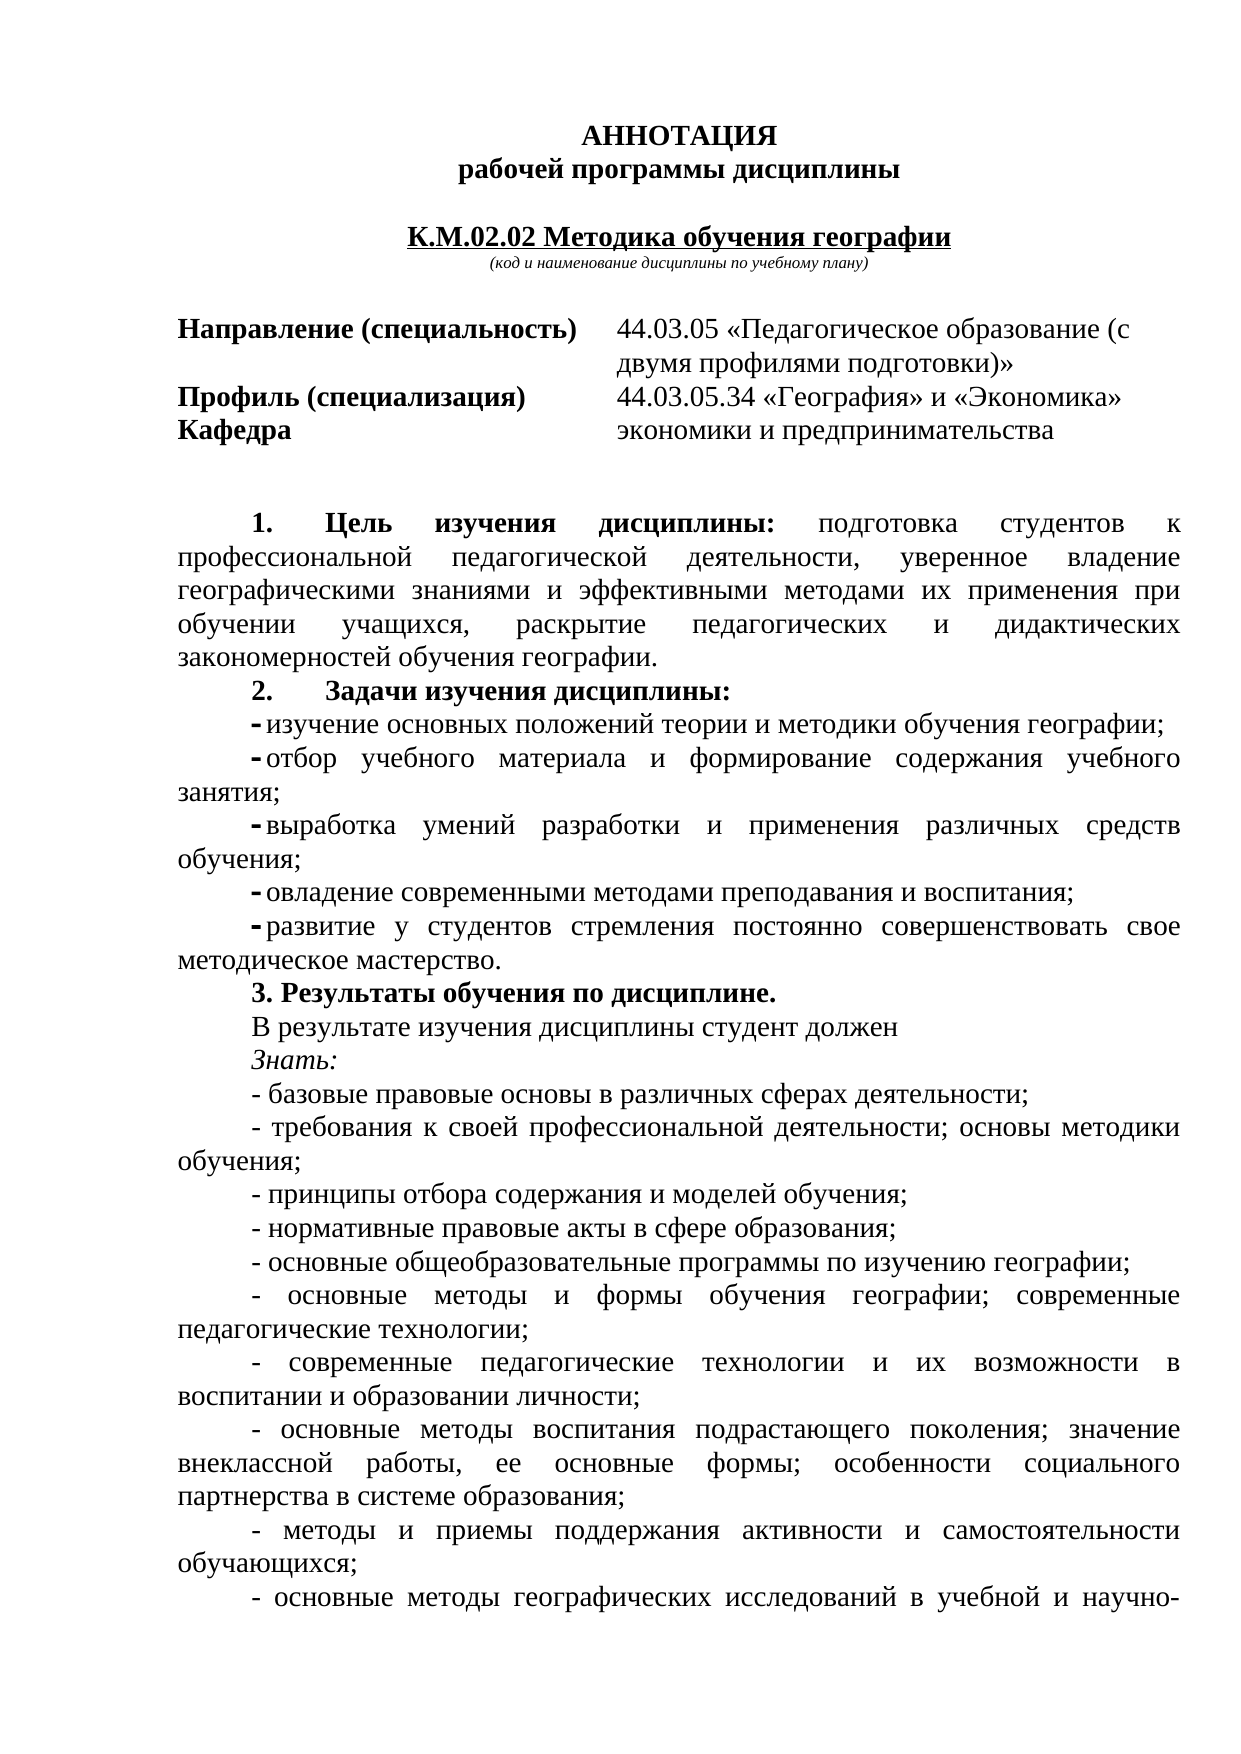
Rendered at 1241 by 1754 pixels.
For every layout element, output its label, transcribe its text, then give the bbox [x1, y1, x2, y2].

list В результате изучения дисциплины студент должен [177, 1009, 1181, 1042]
list - базовые правовые основы в различных сферах деятельности; [177, 1076, 1181, 1109]
text - нормативные правовые акты в сфере образования; [177, 1210, 1181, 1244]
list Задачи изучения дисциплины: [177, 673, 1181, 706]
text - методы и приемы поддержания активности и самостоятельности обучающихся; [177, 1512, 1181, 1579]
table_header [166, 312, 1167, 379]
text АННОТАЦИЯ [177, 118, 1181, 152]
list Цель изучения дисциплины: подготовка студентов к профессиональной педагогической деятельности, уверенное владение географическими знаниями и эффективными методами их применения при обучении учащихся, раскрытие педагогических и дидактических закономерностей обучения географии. [177, 505, 1181, 673]
list отбор учебного материала и формирование содержания учебного занятия; [177, 740, 1181, 807]
list выработка умений разработки и применения различных средств обучения; [177, 807, 1181, 874]
list - принципы отбора содержания и моделей обучения; [177, 1177, 1181, 1210]
text - основные методы и формы обучения географии; современные педагогические технологии; [177, 1277, 1181, 1344]
list - основные общеобразовательные программы по изучению географии; [177, 1244, 1181, 1277]
text рабочей программы дисциплины [177, 152, 1181, 185]
list овладение современными методами преподавания и воспитания; [177, 874, 1181, 908]
list - требования к своей профессиональной деятельности; основы методики обучения; [177, 1109, 1181, 1177]
text К.М.02.02 Методика обучения географии [177, 219, 1181, 252]
list изучение основных положений теории и методики обучения географии; [177, 706, 1181, 740]
list Результаты обучения по дисциплине. [251, 975, 1181, 1009]
text - основные методы воспитания подрастающего поколения; значение внеклассной работы, ее основные формы; особенности социального партнерства в системе образования; [177, 1411, 1181, 1512]
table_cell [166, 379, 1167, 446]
text (код и наименование дисциплины по учебному плану) [177, 252, 1181, 286]
list развитие у студентов стремления постоянно совершенствовать свое методическое мастерство. [177, 908, 1181, 975]
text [177, 1579, 1181, 1613]
list Знать: [177, 1042, 1181, 1076]
list - современные педагогические технологии и их возможности в воспитании и образовании личности; [177, 1344, 1181, 1411]
